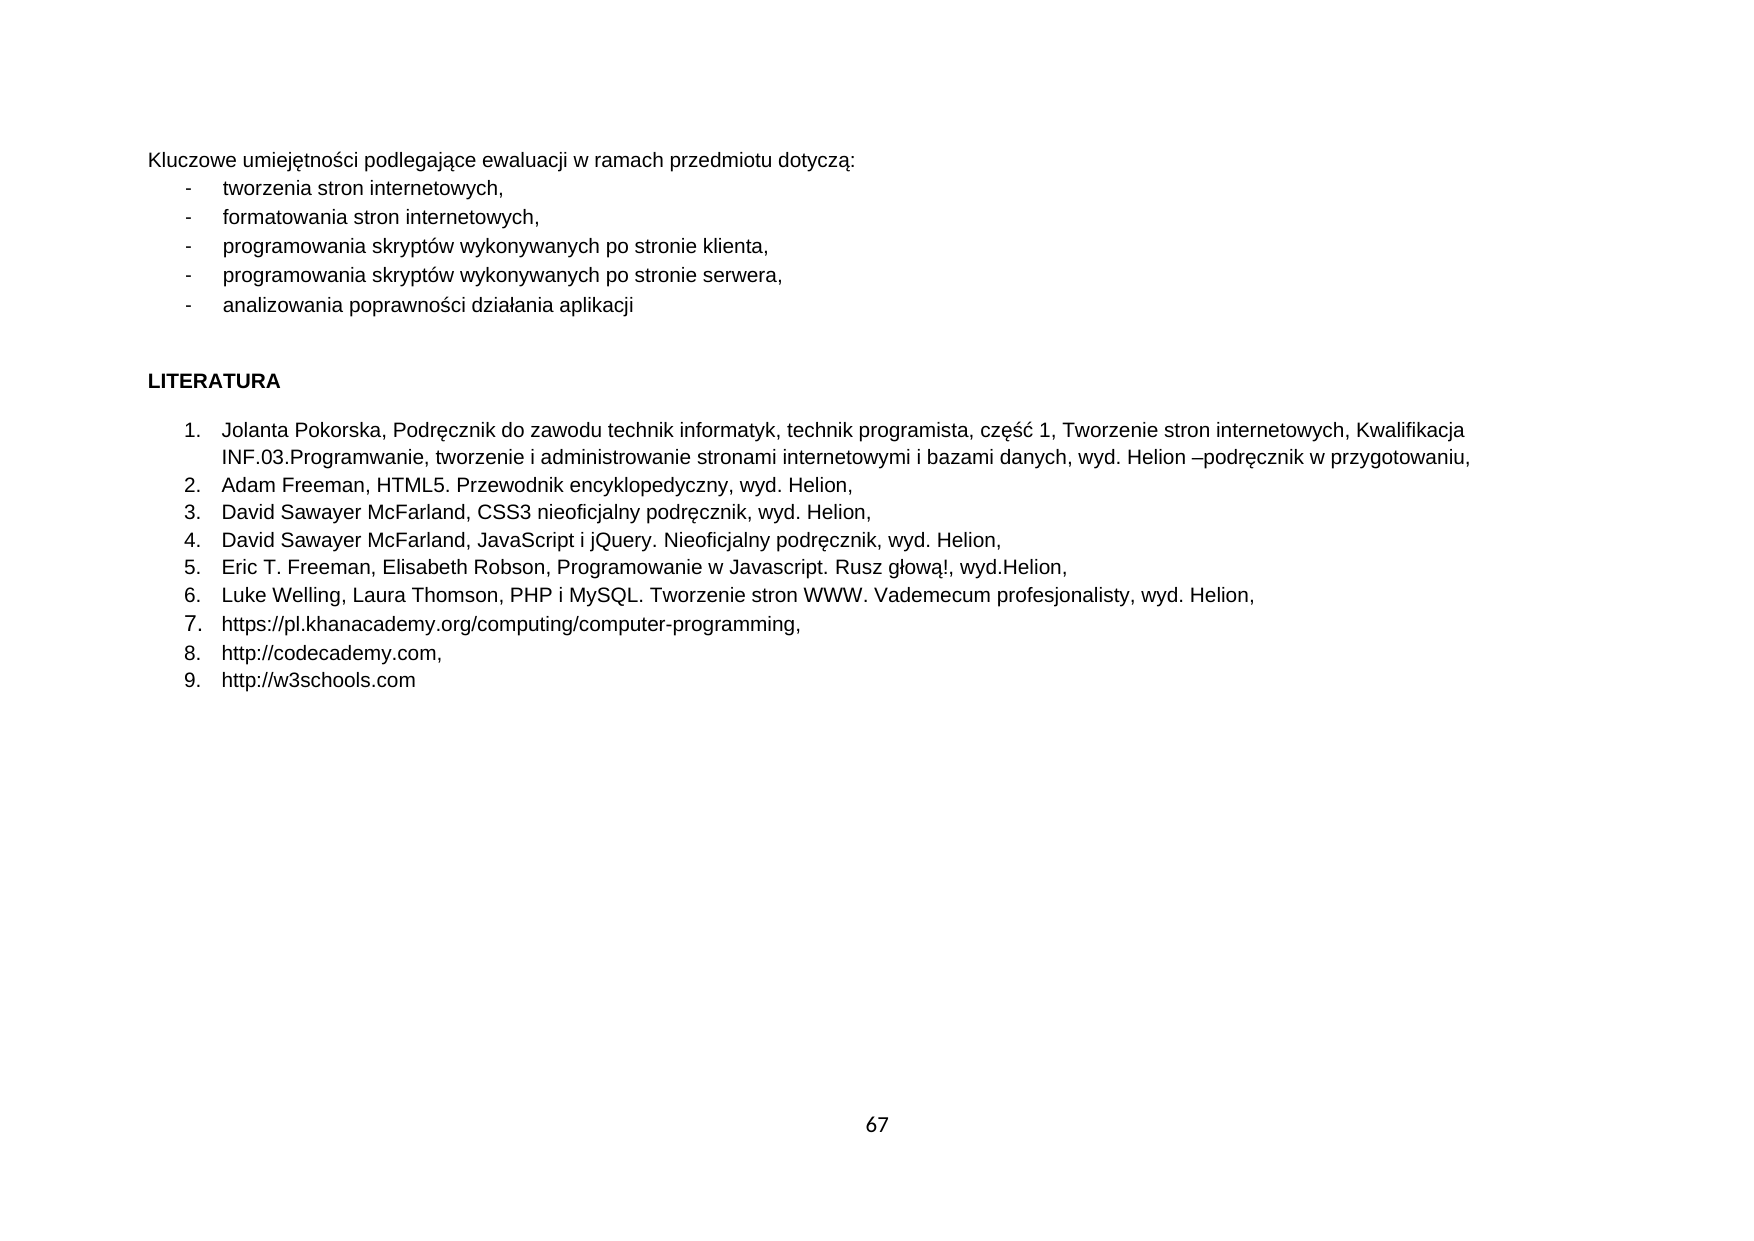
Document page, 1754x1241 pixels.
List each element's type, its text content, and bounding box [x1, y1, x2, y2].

list David Sawayer McFarland, JavaScript i jQuery. Nieoficjalny podręcznik, wyd. Helion, [184, 528, 1606, 552]
list Luke Welling, Laura Thomson, PHP i MySQL. Tworzenie stron WWW. Vademecum profesjonalisty, wyd. Helion, [184, 583, 1606, 607]
list http://codecademy.com, [184, 640, 1606, 664]
text LITERATURA [148, 369, 1606, 393]
text Kluczowe umiejętności podlegające ewaluacji w ramach przedmiotu dotyczą: [148, 148, 1606, 172]
list programowania skryptów wykonywanych po stronie klienta, [185, 233, 1606, 259]
list Jolanta Pokorska, Podręcznik do zawodu technik informatyk, technik programista, część 1, Tworzenie stron internetowych, Kwalifikacja INF.03.Programwanie, tworzenie i administrowanie stronami internetowymi i bazami danych, wyd. Helion –podręcznik w przygotowaniu, [184, 418, 1606, 469]
list programowania skryptów wykonywanych po stronie serwera, [185, 263, 1606, 288]
list tworzenia stron internetowych, [185, 175, 1606, 201]
list formatowania stron internetowych, [185, 204, 1606, 230]
list http://w3schools.com [184, 668, 1606, 692]
list David Sawayer McFarland, CSS3 nieoficjalny podręcznik, wyd. Helion, [184, 500, 1606, 524]
list Eric T. Freeman, Elisabeth Robson, Programowanie w Javascript. Rusz głową!, wyd.Helion, [184, 555, 1606, 579]
list analizowania poprawności działania aplikacji [185, 292, 1606, 317]
list Adam Freeman, HTML5. Przewodnik encyklopedyczny, wyd. Helion, [184, 473, 1606, 497]
list https://pl.khanacademy.org/computing/computer-programming, [184, 610, 1606, 636]
